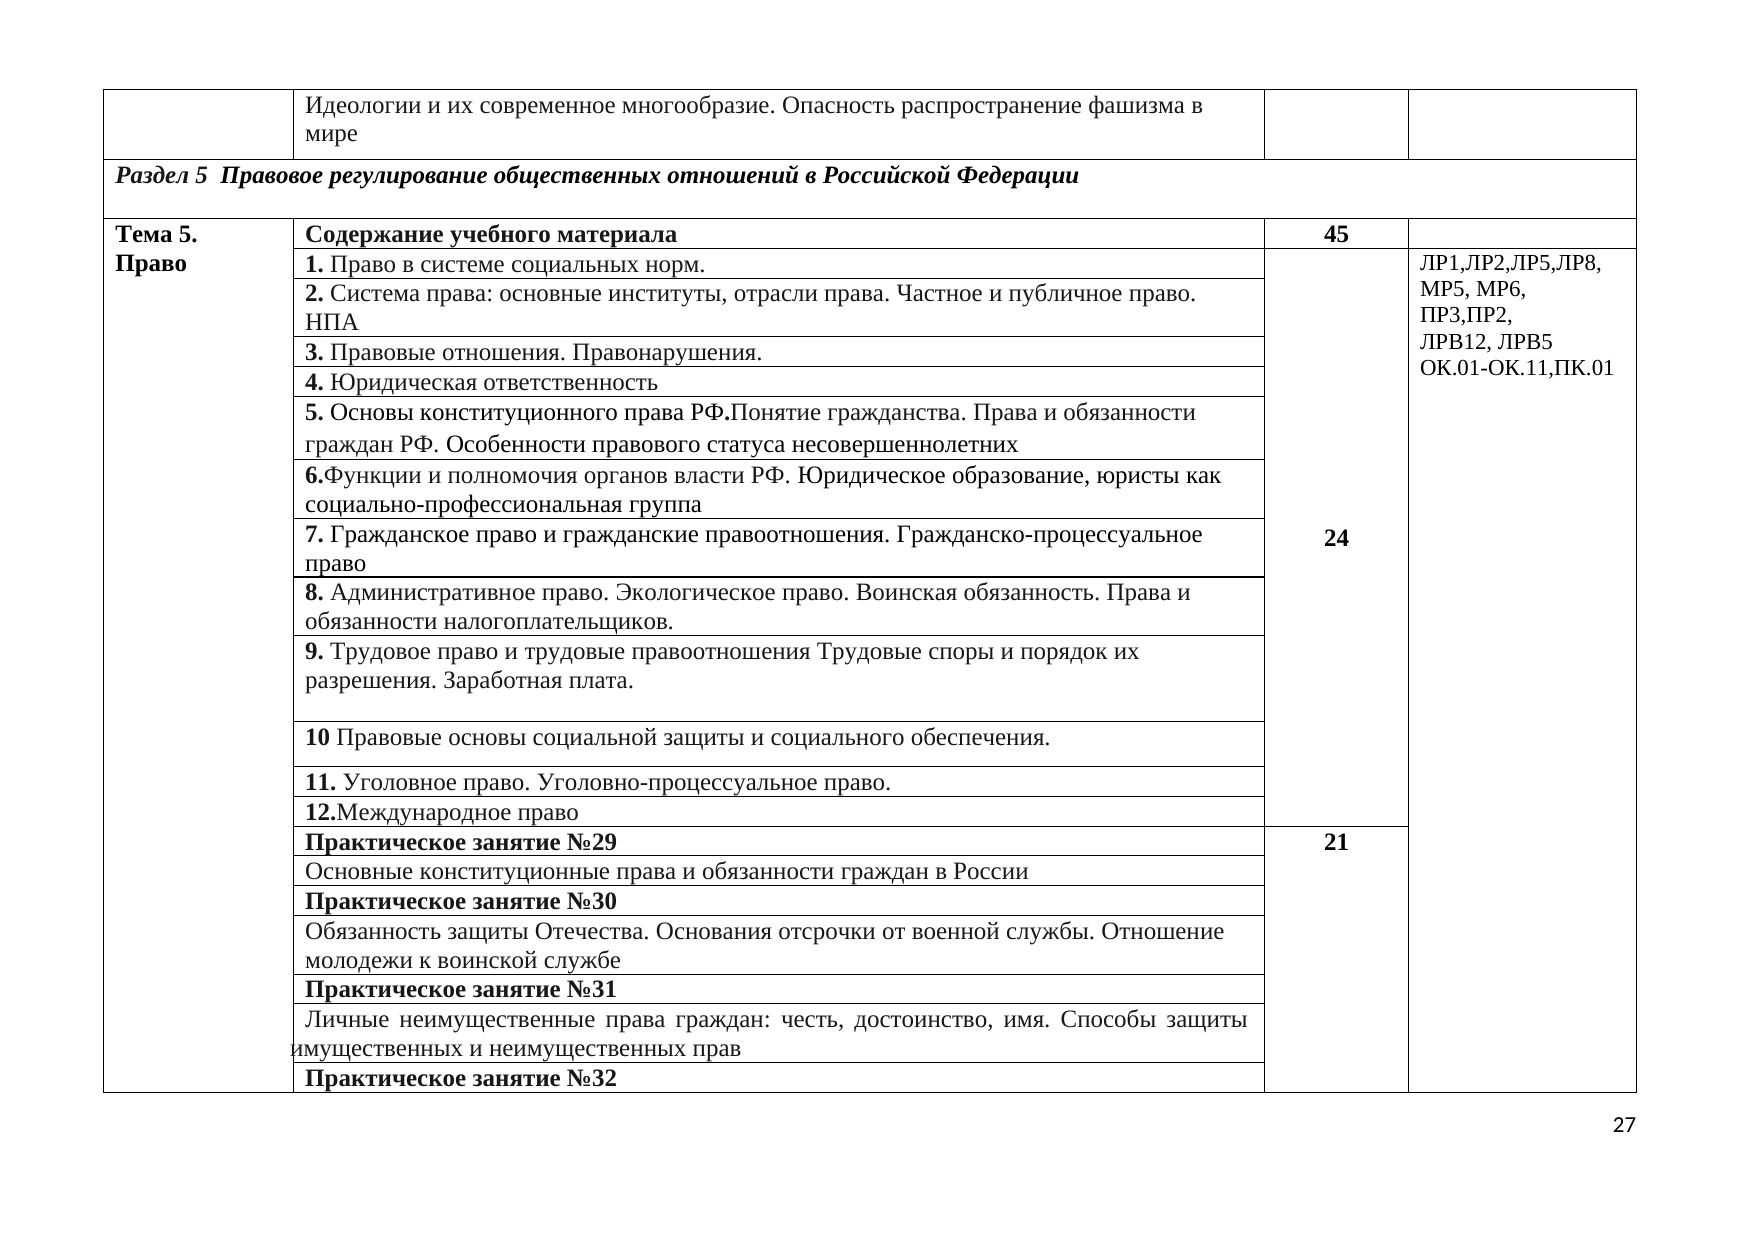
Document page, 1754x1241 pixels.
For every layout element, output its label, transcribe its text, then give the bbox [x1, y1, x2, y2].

table_cell Личные неимущественные права граждан: честь, достоинство, имя. Способы защиты имущественных и неимущественных прав [294, 1004, 1264, 1062]
table_cell 7. Гражданское право и гражданские правоотношения. Гражданско-процессуальное право [294, 519, 1264, 576]
table_cell Основные конституционные права и обязанности граждан в России [294, 856, 1264, 885]
table_cell 3. Правовые отношения. Правонарушения. [294, 337, 1264, 366]
table_cell 24 [1265, 249, 1408, 826]
table_cell 6.Функции и полномочия органов власти РФ. Юридическое образование, юристы как социально-профессиональная группа [294, 460, 1264, 518]
table_cell ЛР1,ЛР2,ЛР5,ЛР8, МР5, МР6, ПР3,ПР2, ЛРВ12, ЛРВ5 ОК.01-ОК.11,ПК.01 [1409, 249, 1636, 1092]
table_cell Идеологии и их современное многообразие. Опасность распространение фашизма в мире [294, 90, 1264, 159]
table_cell 1. Право в системе социальных норм. [294, 249, 1264, 277]
table_cell [1409, 219, 1636, 248]
table_cell 11. Уголовное право. Уголовно-процессуальное право. [294, 767, 1264, 796]
table_cell Практическое занятие №29 [294, 827, 1264, 855]
table_cell 4. Юридическая ответственность [294, 367, 1264, 396]
table_cell 5. Основы конституционного права РФ.Понятие гражданства. Права и обязанности граждан РФ. Особенности правового статуса несовершеннолетних [294, 397, 1264, 459]
table_cell 2. Система права: основные институты, отрасли права. Частное и публичное право. НПА [294, 279, 1264, 336]
table_cell Раздел 5 Правовое регулирование общественных отношений в Российской Федерации [104, 160, 1636, 218]
table_cell 10 Правовые основы социальной защиты и социального обеспечения. [294, 722, 1264, 766]
table_cell 12.Международное право [294, 797, 1264, 826]
table_cell 45 [1265, 219, 1408, 248]
table_cell Тема 5. Право [104, 219, 293, 1092]
table_cell 21 [1265, 827, 1408, 1092]
table_cell Практическое занятие №31 [294, 975, 1264, 1003]
table_cell Обязанность защиты Отечества. Основания отсрочки от военной службы. Отношение молодежи к воинской службе [294, 916, 1264, 973]
table_cell Содержание учебного материала [294, 219, 1264, 248]
table_cell 9. Трудовое право и трудовые правоотношения Трудовые споры и порядок их разрешения. Заработная плата. [294, 636, 1264, 721]
table_cell Практическое занятие №30 [294, 886, 1264, 915]
table_cell Практическое занятие №32 [294, 1063, 1264, 1092]
table_cell 8. Административное право. Экологическое право. Воинская обязанность. Права и обязанности налогоплательщиков. [294, 578, 1264, 635]
